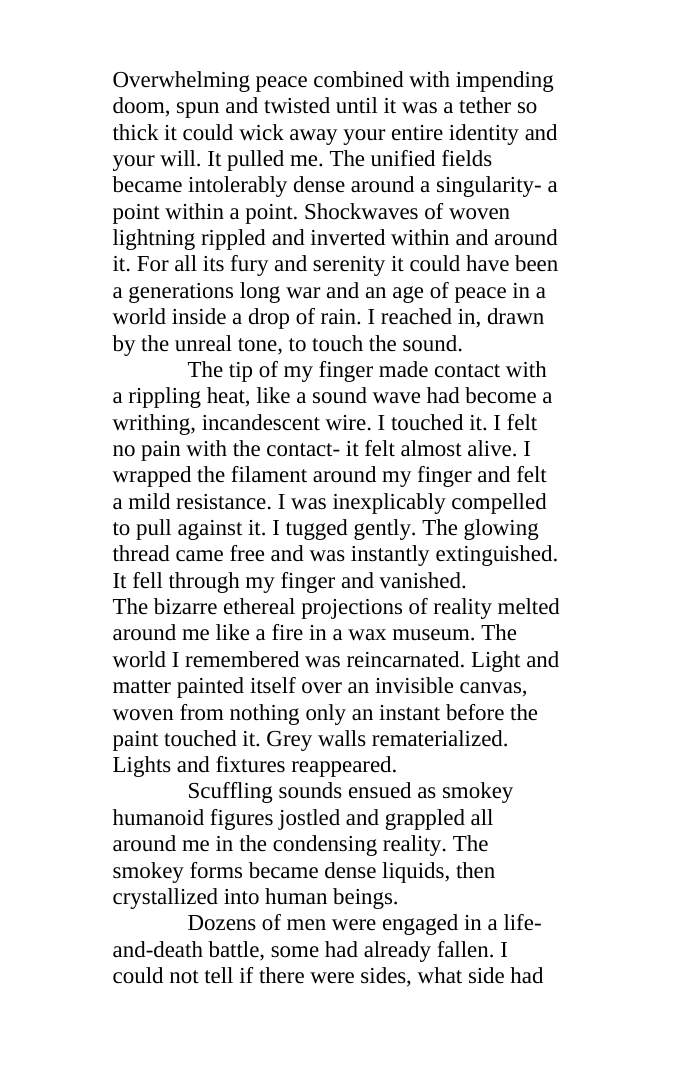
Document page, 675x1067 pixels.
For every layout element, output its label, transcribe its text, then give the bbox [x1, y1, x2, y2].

text Scuffling sounds ensued as smokey humanoid figures jostled and grappled all around me in the condensing reality. The smokey forms became dense liquids, then crystallized into human beings. [112, 778, 562, 909]
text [112, 66, 562, 356]
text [112, 909, 562, 988]
text The bizarre ethereal projections of reality melted around me like a fire in a wax museum. The world I remembered was reincarnated. Light and matter painted itself over an invisible canvas, woven from nothing only an instant before the paint touched it. Grey walls rematerialized. Lights and fixtures reappeared. [112, 593, 562, 778]
text The tip of my finger made contact with a rippling heat, like a sound wave had become a writhing, incandescent wire. I touched it. I felt no pain with the contact- it felt almost alive. I wrapped the filament around my finger and felt a mild resistance. I was inexplicably compelled to pull against it. I tugged gently. The glowing thread came free and was instantly extinguished. It fell through my finger and vanished. [112, 356, 562, 593]
